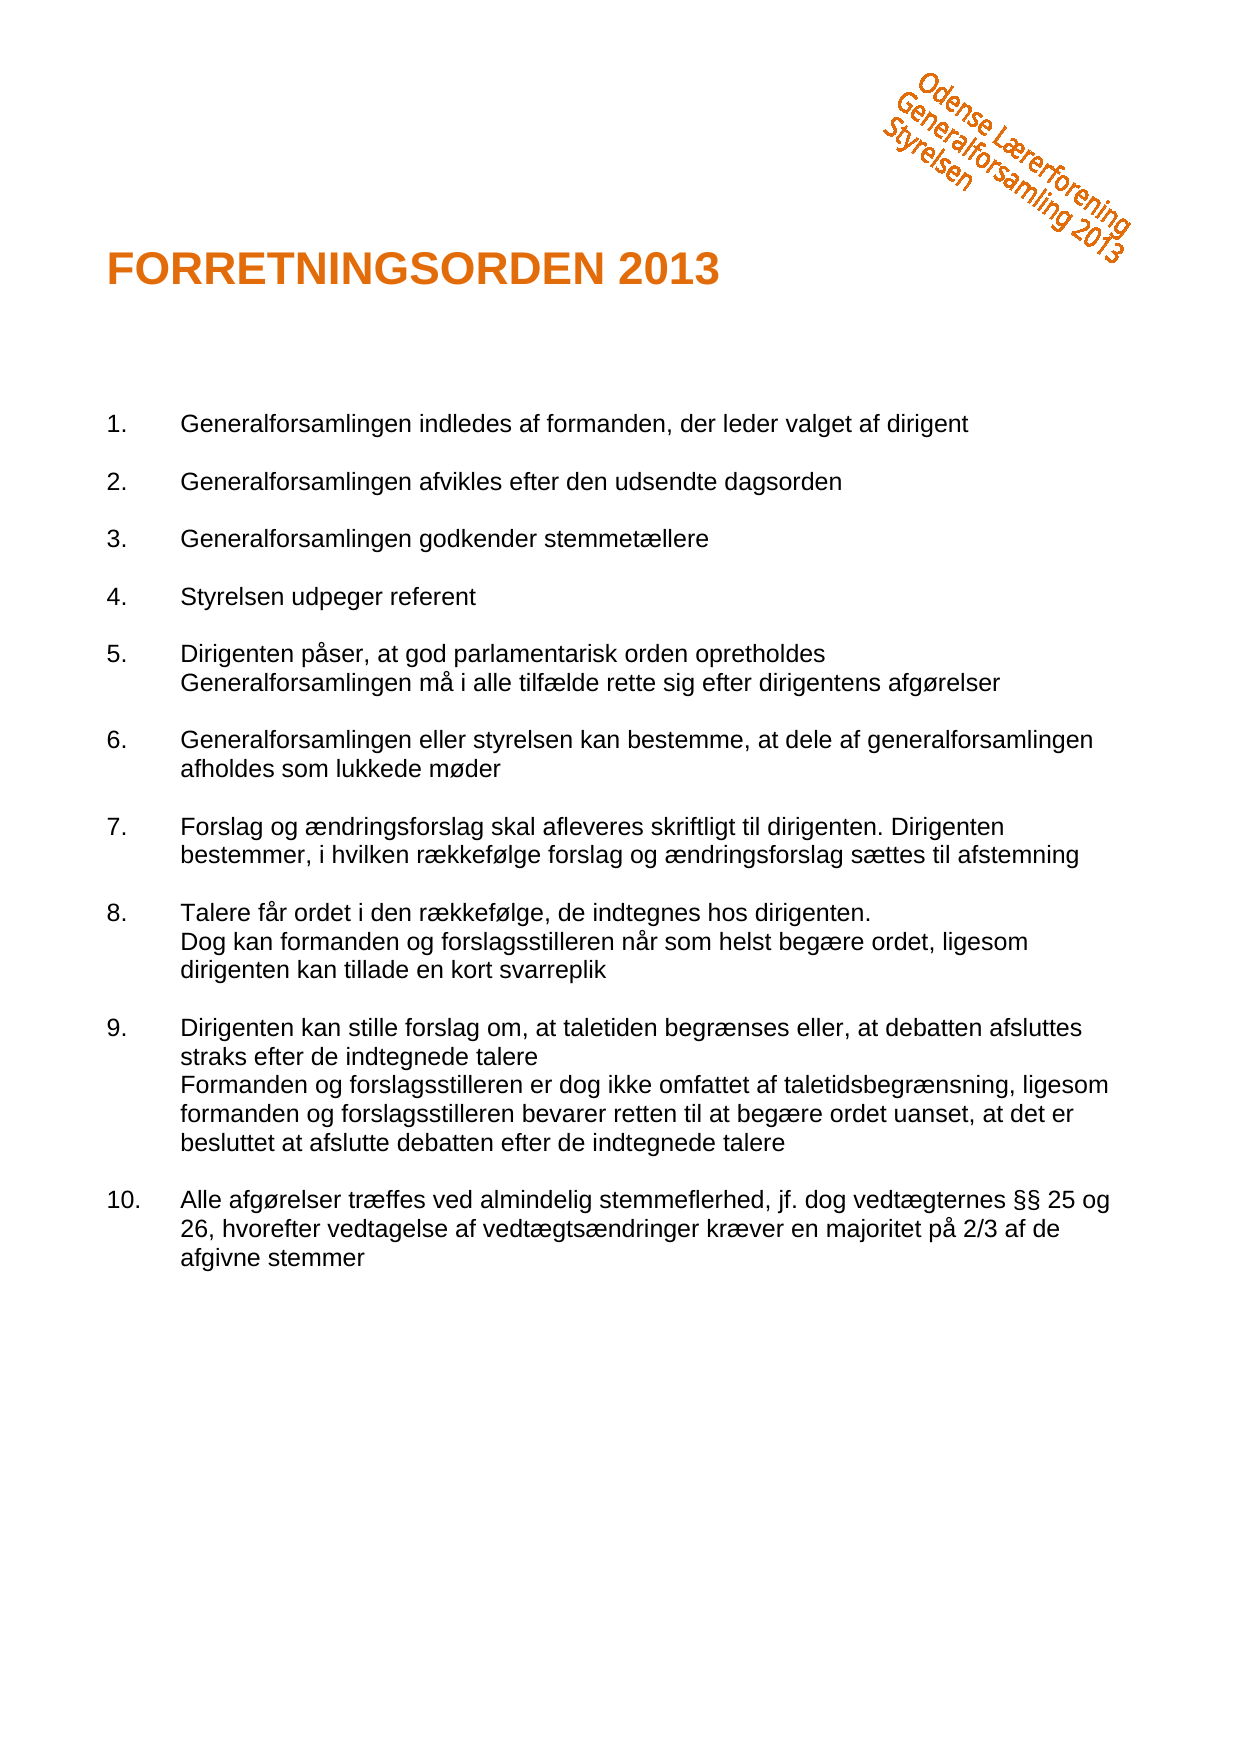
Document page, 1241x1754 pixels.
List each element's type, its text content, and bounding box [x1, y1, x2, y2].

text 2. Generalforsamlingen afvikles efter den udsendte dagsorden [106, 467, 1134, 524]
text 3. Generalforsamlingen godkender stemmetællere [106, 524, 1134, 582]
text Generalforsamlingen må i alle tilfælde rette sig efter dirigentens afgørelser [180, 668, 1134, 726]
text 6. Generalforsamlingen eller styrelsen kan bestemme, at dele af generalforsamlingen afholdes som lukkede møder [106, 726, 1134, 812]
text 5. Dirigenten påser, at god parlamentarisk orden opretholdes [106, 639, 1134, 668]
text 10. Alle afgørelser træffes ved almindelig stemmeflerhed, jf. dog vedtægternes §§ 25 og 26, hvorefter vedtagelse af vedtægtsændringer kræver en majoritet på 2/3 af de afgivne stemmer [106, 1186, 1134, 1272]
text 1. Generalforsamlingen indledes af formanden, der leder valget af dirigent [106, 409, 1134, 467]
text 8. Talere får ordet i den rækkefølge, de indtegnes hos dirigenten. Dog kan formanden og forslagsstilleren når som helst begære ordet, ligesom dirigenten kan tillade en kort svarreplik [106, 898, 1134, 1013]
text 4. Styrelsen udpeger referent [106, 582, 1134, 639]
text 9. Dirigenten kan stille forslag om, at taletiden begrænses eller, at debatten afsluttes straks efter de indtegnede talere [106, 1013, 1134, 1071]
text 7. Forslag og ændringsforslag skal afleveres skriftligt til dirigenten. Dirigenten bestemmer, i hvilken rækkefølge forslag og ændringsforslag sættes til afstemning [106, 812, 1134, 898]
subtitle FORRETNINGSORDEN 2013 [106, 242, 1134, 294]
text Formanden og forslagsstilleren er dog ikke omfattet af taletidsbegrænsning, ligesom formanden og forslagsstilleren bevarer retten til at begære ordet uanset, at det er besluttet at afslutte debatten efter de indtegnede talere [180, 1071, 1134, 1186]
